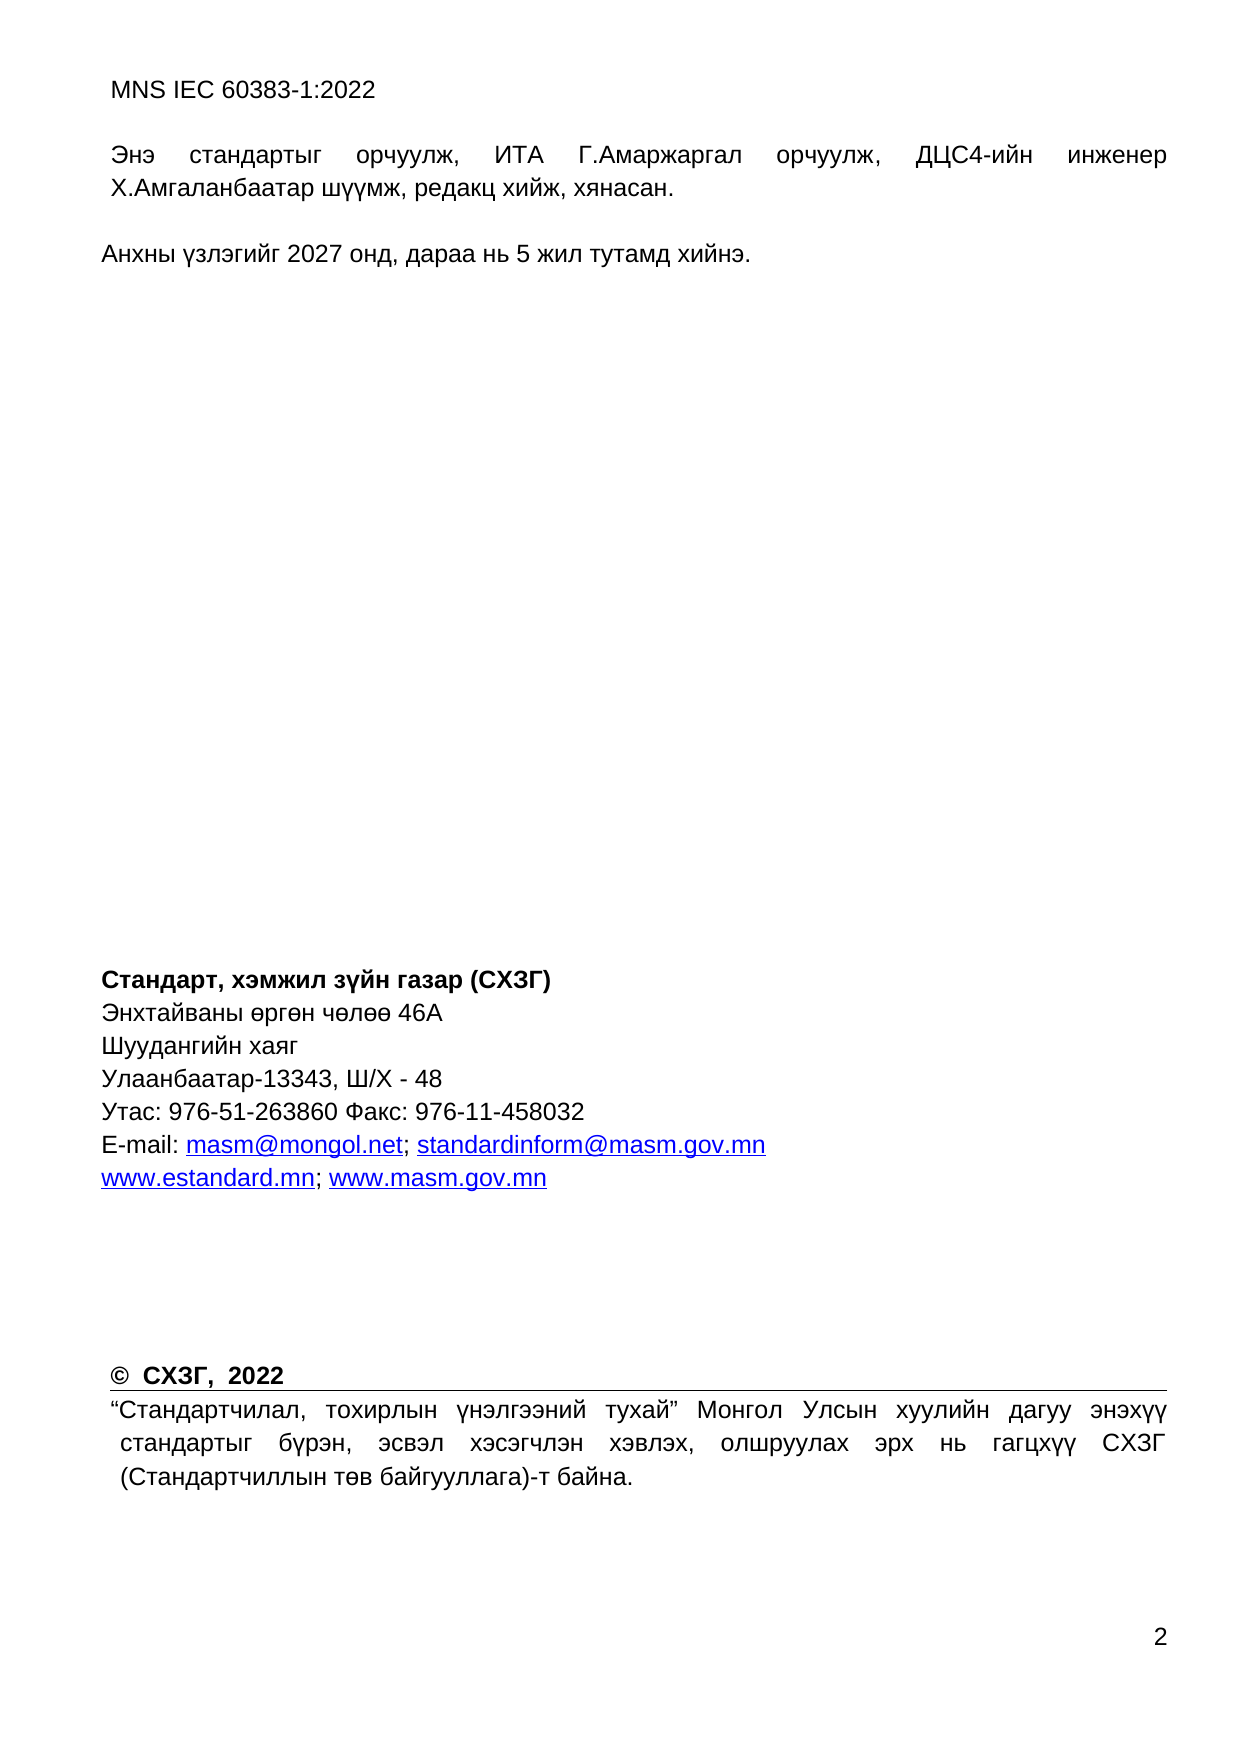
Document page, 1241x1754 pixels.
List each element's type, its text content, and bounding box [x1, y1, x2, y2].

text Стандарт, хэмжил зүйн газар (СХЗГ) [101, 965, 1167, 994]
text Утас: 976-51-263860 Факс: 976-11-458032 [101, 1097, 1167, 1126]
text www.estandard.mn; www.masm.gov.mn [101, 1163, 1167, 1192]
text © СХЗГ, 2022 [110, 1361, 1167, 1390]
text E-mail: masm@mongol.net; standardinform@masm.gov.mn [101, 1130, 1167, 1159]
text Шуудангийн хаяг [101, 1031, 1167, 1060]
text Энэ стандартыг орчуулж, ИТА Г.Амаржаргал орчуулж, ДЦС4-ийн инженер Х.Амгаланбаатар шүүмж, редакц хийж, хянасан. [110, 139, 1167, 201]
text “Стандартчилал, тохирлын үнэлгээний тухай” Монгол Улсын хуулийн дагуу энэхүү стандартыг бүрэн, эсвэл хэсэгчлэн хэвлэх, олшруулах эрх нь гагцхүү СХЗГ (Стандартчиллын төв байгууллага)-т байна. [110, 1395, 1167, 1490]
text Энхтайваны өргөн чөлөө 46А [101, 998, 1167, 1027]
text Анхны үзлэгийг 2027 онд, дараа нь 5 жил тутамд хийнэ. [101, 239, 1167, 267]
text Улаанбаатар-13343, Ш/Х - 48 [101, 1064, 1167, 1093]
